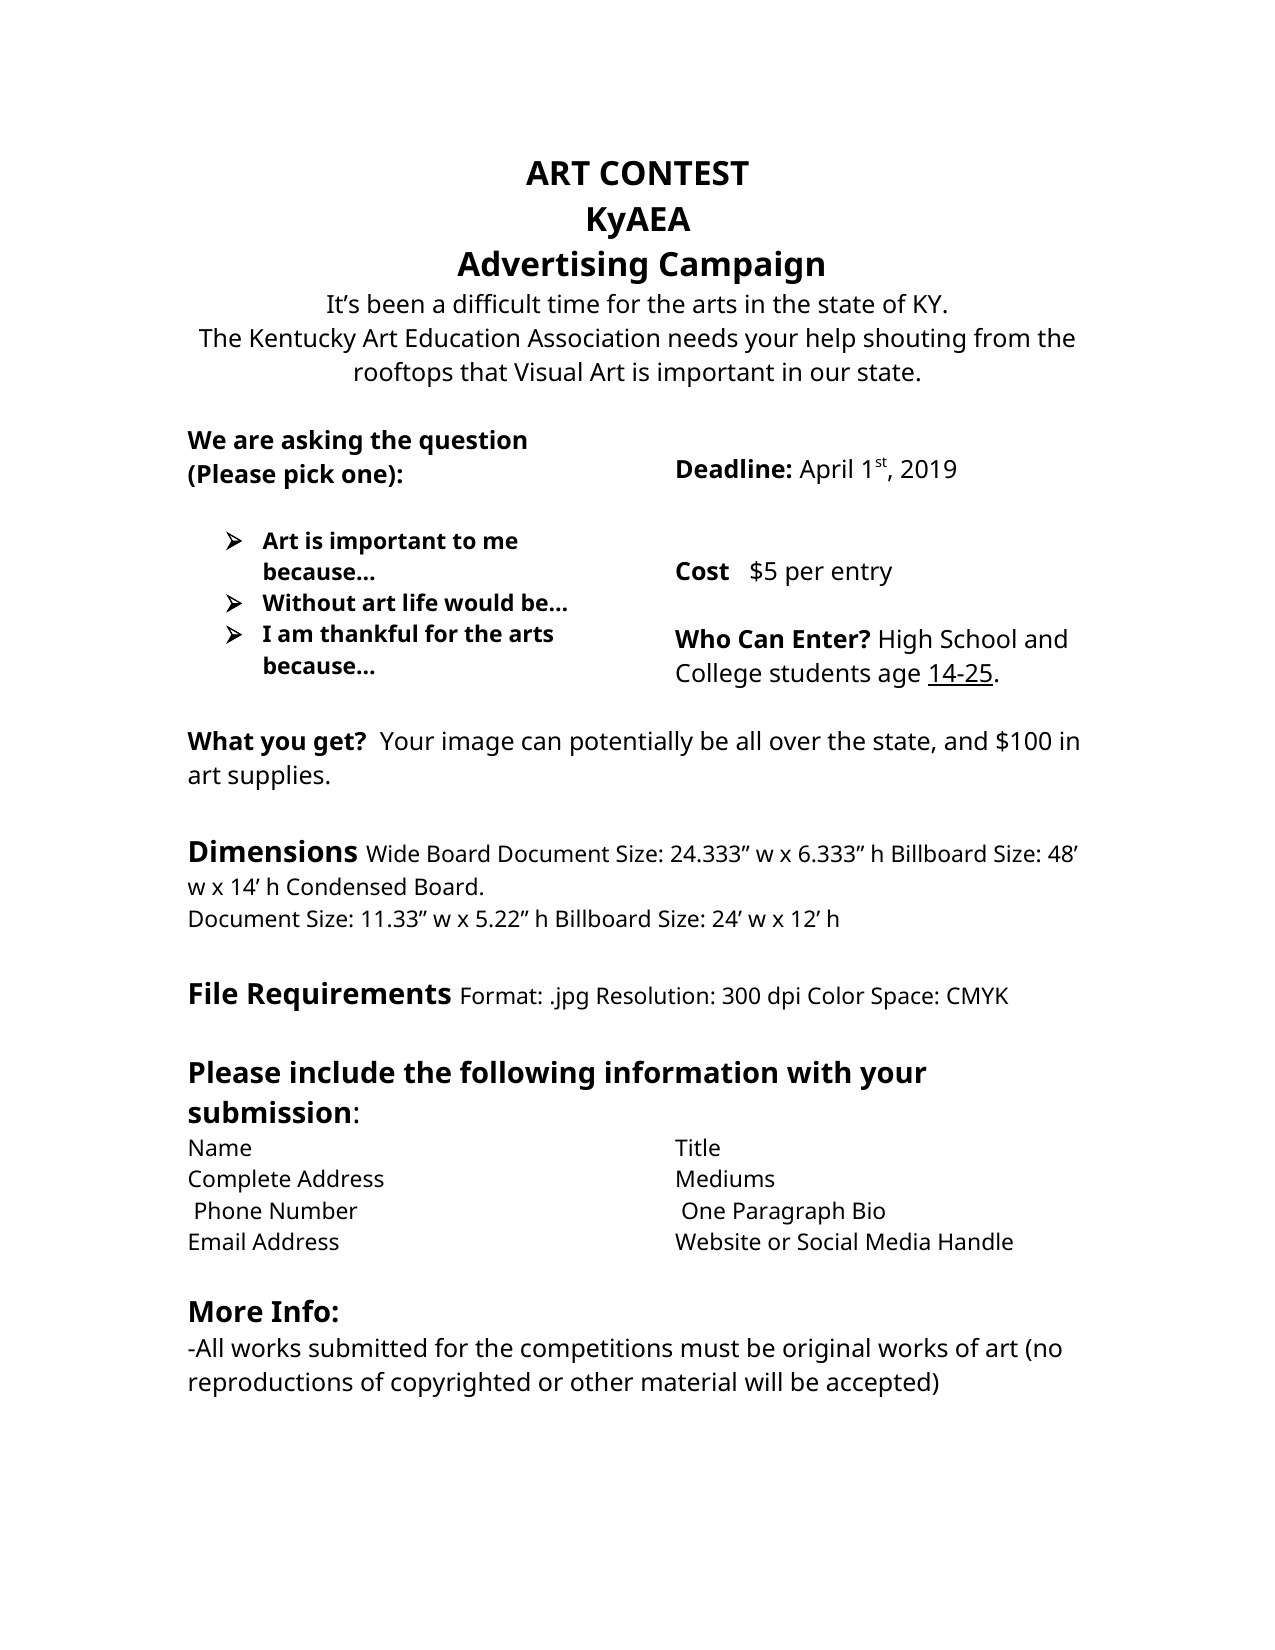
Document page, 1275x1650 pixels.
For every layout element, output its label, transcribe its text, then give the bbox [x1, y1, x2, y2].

text Advertising Campaign [187, 241, 1087, 286]
text We are asking the question (Please pick one): [187, 422, 600, 491]
text What you get? Your image can potentially be all over the state, and $100 in art supplies. [187, 724, 1087, 792]
text Website or Social Media Handle [675, 1226, 1087, 1257]
text Cost $5 per entry [675, 553, 1087, 587]
text Deadline: April 1st, 2019 [675, 451, 1087, 485]
text Phone Number [187, 1195, 600, 1226]
text More Info: [187, 1291, 1087, 1331]
list Without art life would be… [225, 587, 600, 618]
text KyAEA [187, 195, 1087, 241]
text Please include the following information with your submission: [187, 1053, 1087, 1132]
text The Kentucky Art Education Association needs your help shouting from the rooftops that Visual Art is important in our state. [187, 320, 1087, 388]
text Who Can Enter? High School and College students age 14-25. [675, 622, 1087, 690]
text Mediums [675, 1163, 1087, 1195]
text File Requirements Format: .jpg Resolution: 300 dpi Color Space: CMYK [187, 973, 1087, 1013]
text Email Address [187, 1226, 600, 1257]
text Complete Address [187, 1163, 600, 1195]
text Title [675, 1132, 1087, 1163]
text One Paragraph Bio [675, 1195, 1087, 1226]
text -All works submitted for the competitions must be original works of art (no reproductions of copyrighted or other material will be accepted) [187, 1331, 1087, 1399]
list I am thankful for the arts because… [225, 618, 600, 681]
text Document Size: 11.33” w x 5.22” h Billboard Size: 24’ w x 12’ h [187, 902, 1087, 934]
text ART CONTEST [187, 150, 1087, 195]
list Art is important to me because… [225, 525, 600, 587]
text Dimensions Wide Board Document Size: 24.333” w x 6.333” h Billboard Size: 48’ w x 14’ h Condensed Board. [187, 832, 1087, 902]
text It’s been a difficult time for the arts in the state of KY. [187, 286, 1087, 320]
text Name [187, 1132, 600, 1163]
